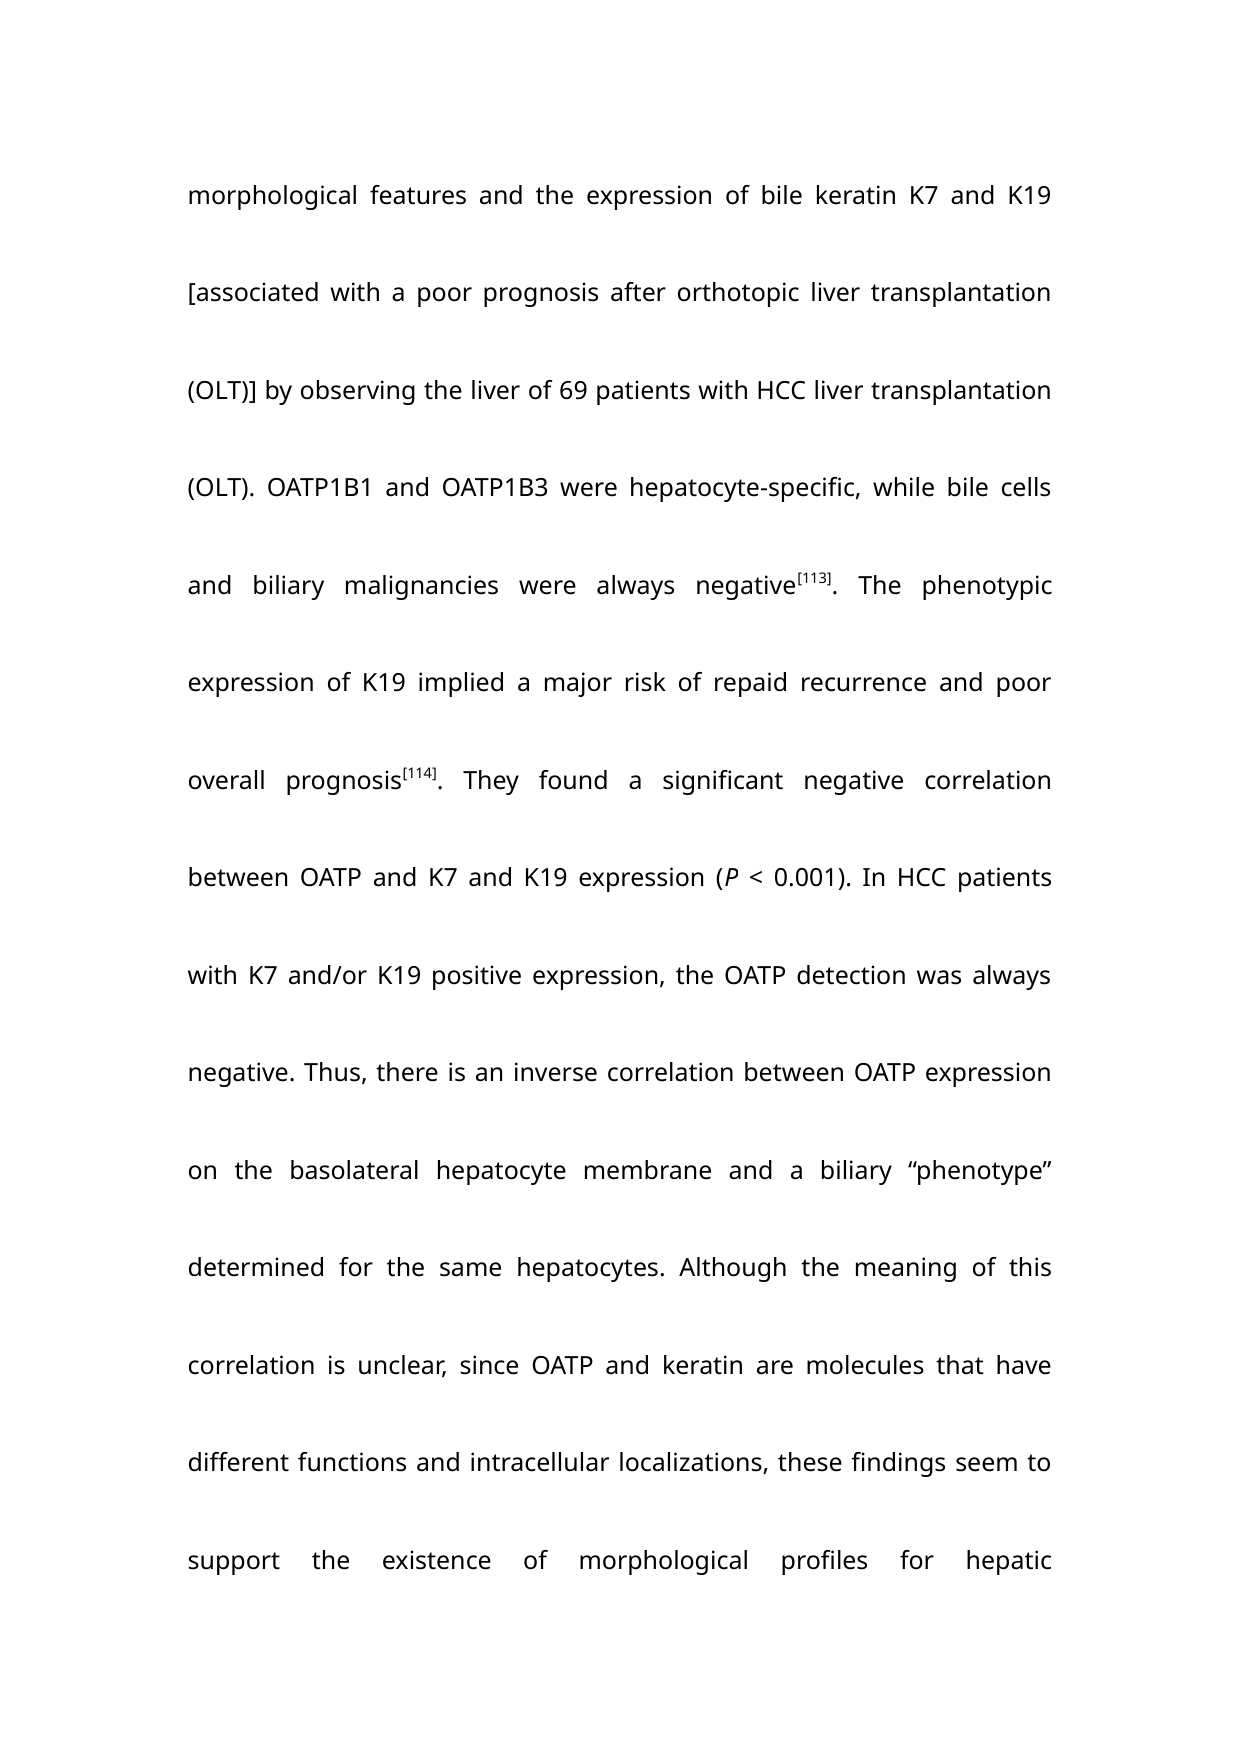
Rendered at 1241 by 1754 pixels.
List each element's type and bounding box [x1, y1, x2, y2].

text [187, 162, 1053, 1592]
